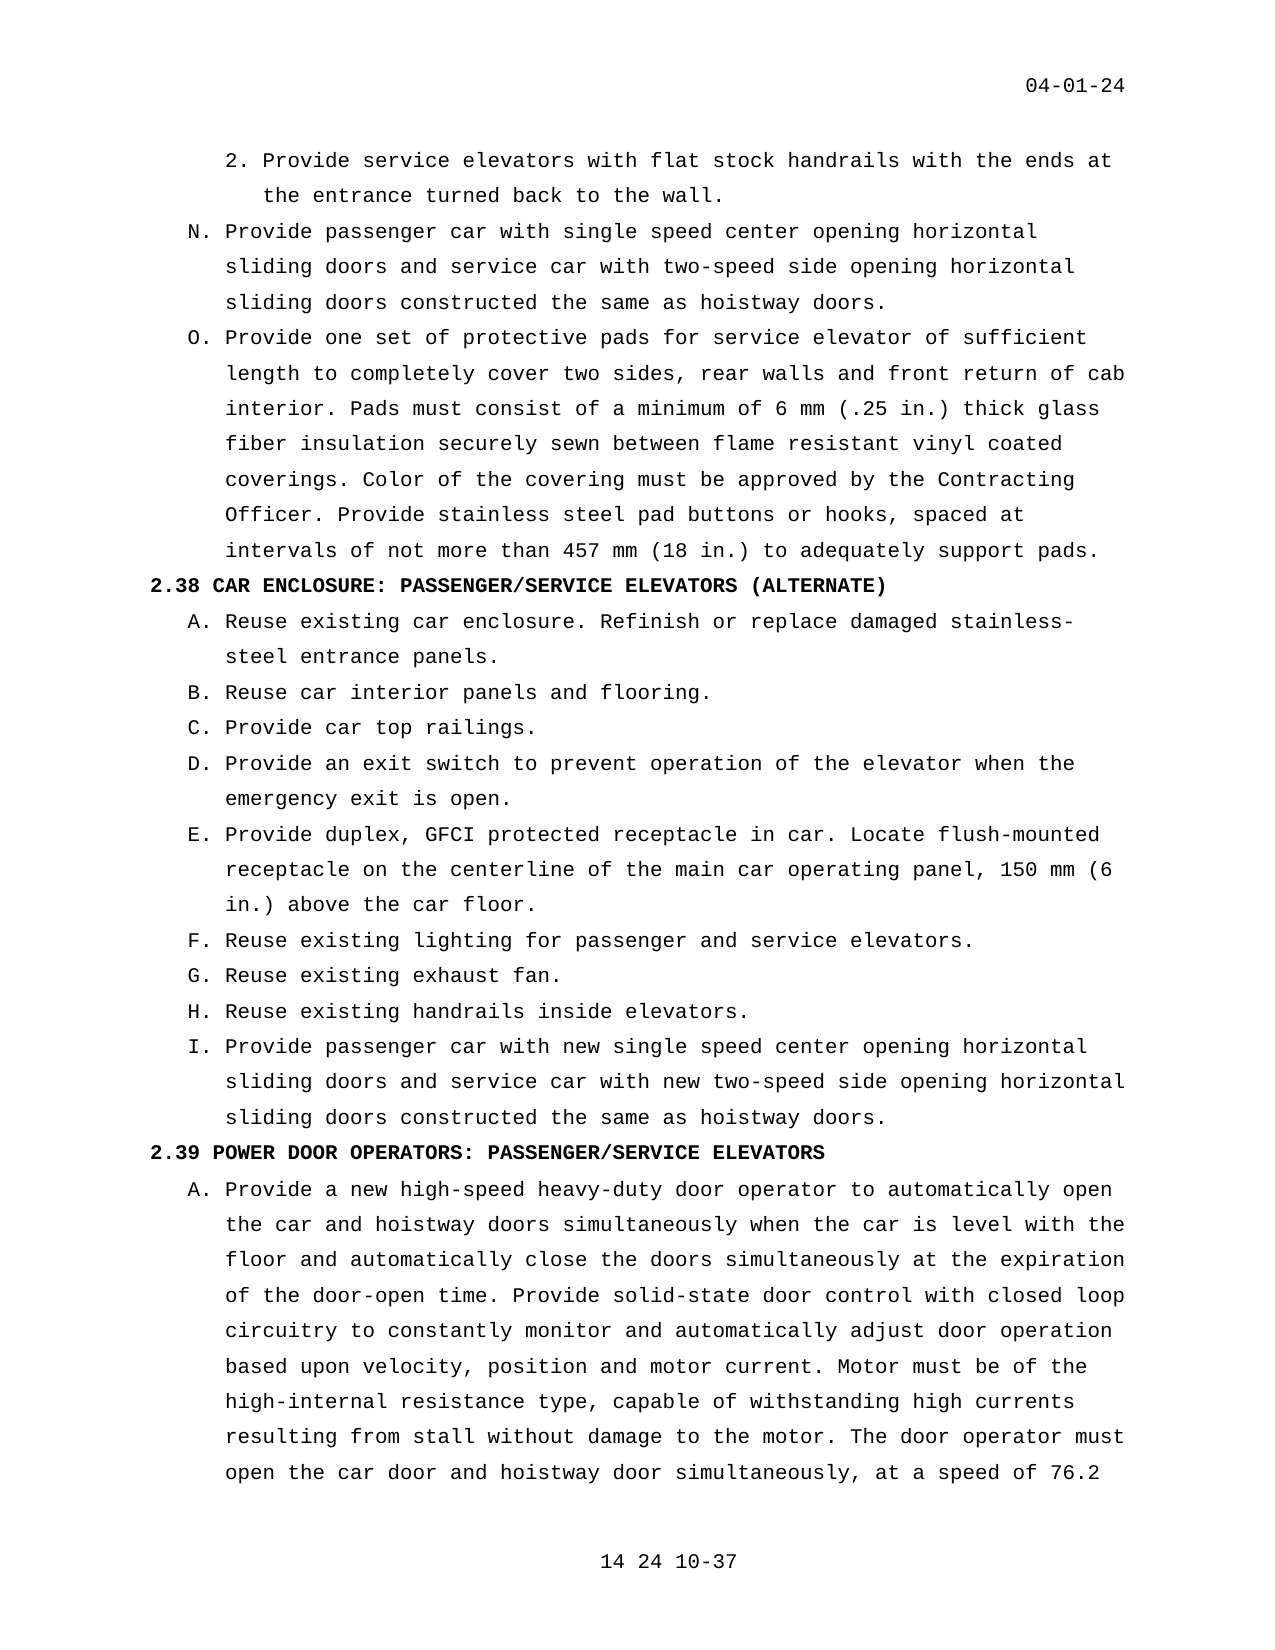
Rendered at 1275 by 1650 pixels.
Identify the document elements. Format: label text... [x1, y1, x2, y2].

text B. Reuse car interior panels and flooring. [187, 682, 1125, 706]
text 2. Provide service elevators with flat stock handrails with the ends at the entrance turned back to the wall. [225, 150, 1125, 209]
text D. Provide an exit switch to prevent operation of the elevator when the emergency exit is open. [187, 753, 1125, 812]
text C. Provide car top railings. [187, 717, 1125, 741]
text 2.39 POWER DOOR OPERATORS: PASSENGER/SERVICE ELEVATORS [150, 1142, 1125, 1166]
text F. Reuse existing lighting for passenger and service elevators. [187, 930, 1125, 953]
text 2.38 CAR ENCLOSURE: PASSENGER/SERVICE ELEVATORS (alternate) [150, 575, 1125, 599]
text A. Reuse existing car enclosure. Refinish or replace damaged stainless-steel entrance panels. [187, 611, 1125, 670]
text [187, 1178, 1125, 1486]
text E. Provide duplex, GFCI protected receptacle in car. Locate flush-mounted receptacle on the centerline of the main car operating panel, 150 mm (6 in.) above the car floor. [187, 824, 1125, 918]
text N. Provide passenger car with single speed center opening horizontal sliding doors and service car with two-speed side opening horizontal sliding doors constructed the same as hoistway doors. [187, 221, 1125, 315]
text G. Reuse existing exhaust fan. [187, 965, 1125, 989]
text I. Provide passenger car with new single speed center opening horizontal sliding doors and service car with new two-speed side opening horizontal sliding doors constructed the same as hoistway doors. [187, 1036, 1125, 1131]
text H. Reuse existing handrails inside elevators. [187, 1001, 1125, 1024]
text O. Provide one set of protective pads for service elevator of sufficient length to completely cover two sides, rear walls and front return of cab interior. Pads must consist of a minimum of 6 mm (.25 in.) thick glass fiber insulation securely sewn between flame resistant vinyl coated coverings. Color of the covering must be approved by the Contracting Officer. Provide stainless steel pad buttons or hooks, spaced at intervals of not more than 457 mm (18 in.) to adequately support pads. [187, 327, 1125, 563]
